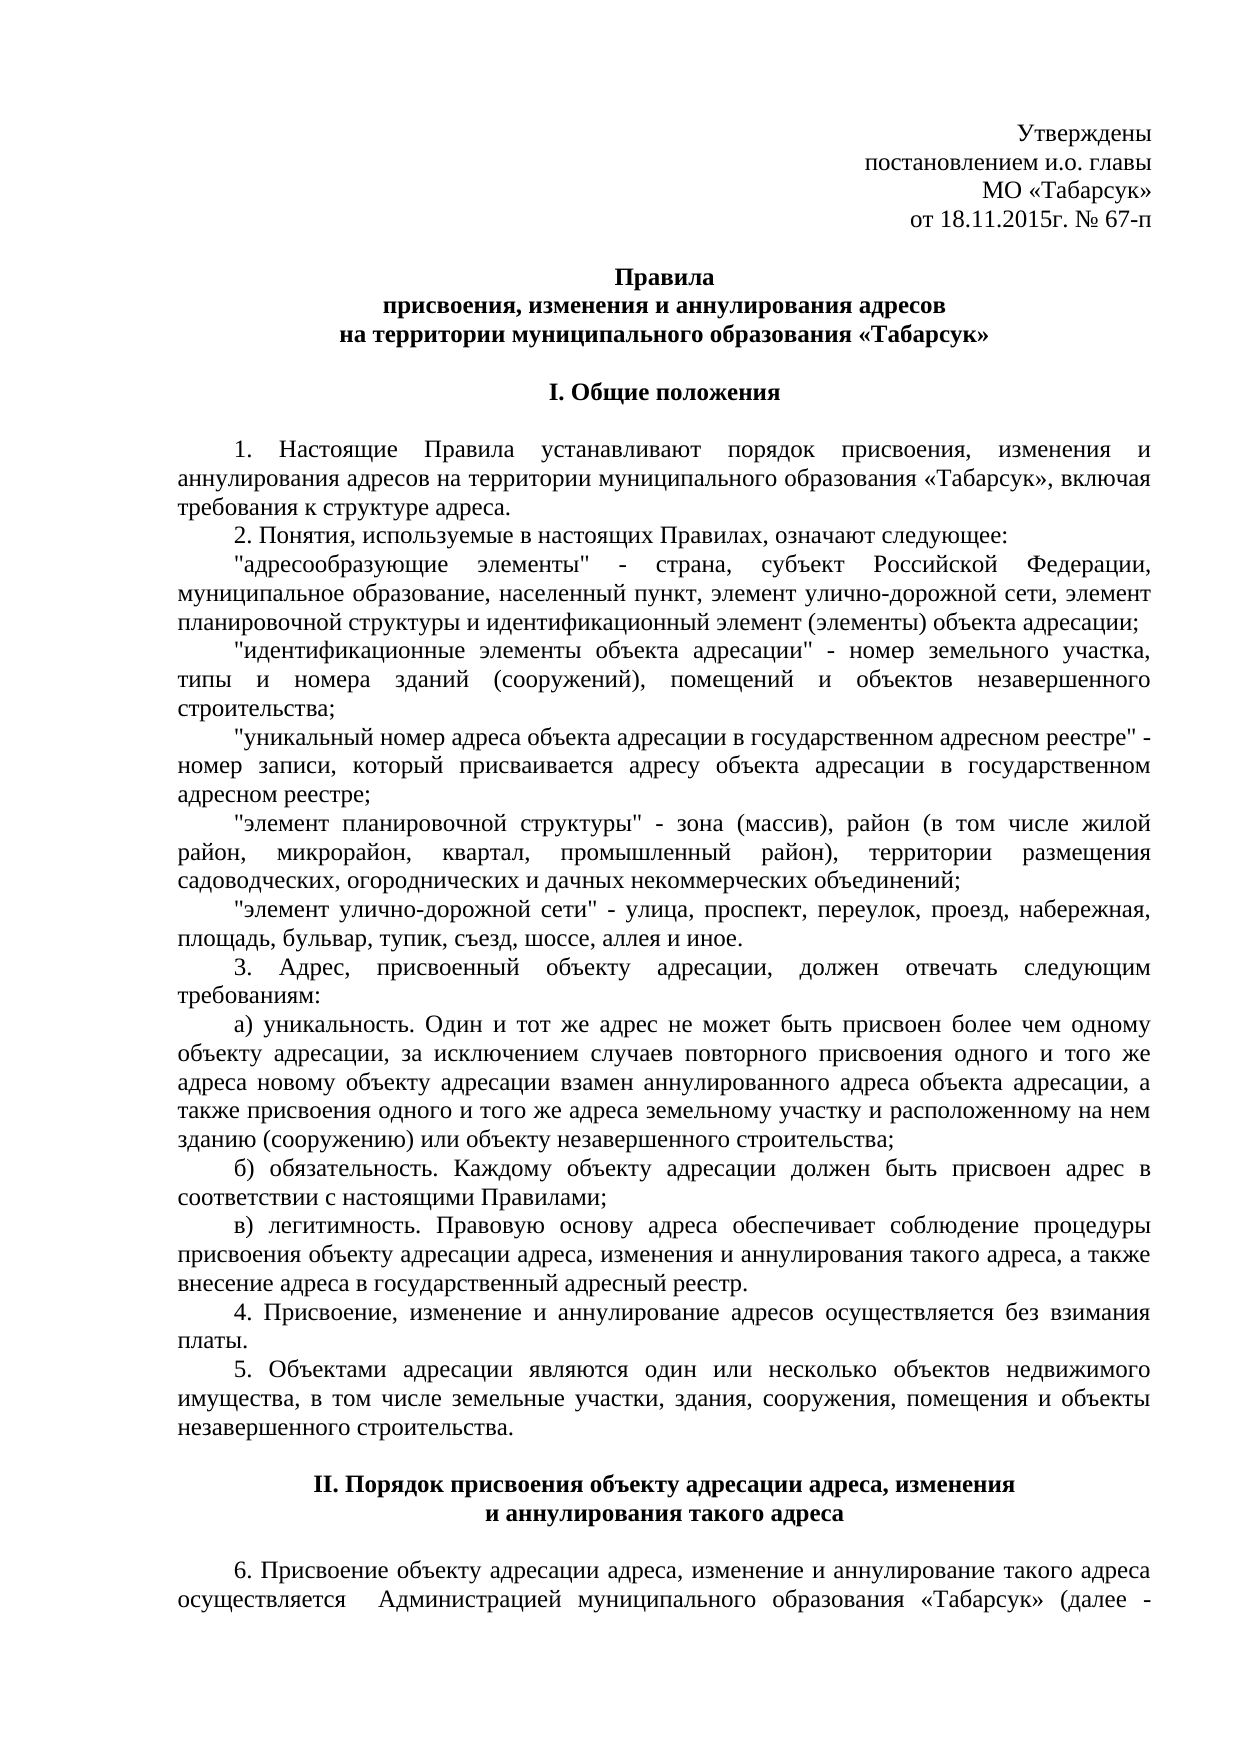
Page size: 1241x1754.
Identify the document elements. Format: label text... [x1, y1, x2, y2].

text "элемент улично-дорожной сети" - улица, проспект, переулок, проезд, набережная, площадь, бульвар, тупик, съезд, шоссе, аллея и иное. [177, 894, 1152, 952]
text 2. Понятия, используемые в настоящих Правилах, означают следующее: [177, 521, 1152, 549]
text 1. Настоящие Правила устанавливают порядок присвоения, изменения и аннулирования адресов на территории муниципального образования «Табарсук», включая требования к структуре адреса. [177, 434, 1152, 521]
text а) уникальность. Один и тот же адрес не может быть присвоен более чем одному объекту адресации, за исключением случаев повторного присвоения одного и того же адреса новому объекту адресации взамен аннулированного адреса объекта адресации, а также присвоения одного и того же адреса земельному участку и расположенному на нем зданию (сооружению) или объекту незавершенного строительства; [177, 1009, 1152, 1153]
text от 18.11.2015г. № 67-п [177, 204, 1152, 233]
text Правила [177, 262, 1152, 291]
text "идентификационные элементы объекта адресации" - номер земельного участка, типы и номера зданий (сооружений), помещений и объектов незавершенного строительства; [177, 636, 1152, 722]
text 3. Адрес, присвоенный объекту адресации, должен отвечать следующим требованиям: [177, 952, 1152, 1009]
text "уникальный номер адреса объекта адресации в государственном адресном реестре" - номер записи, который присваивается адресу объекта адресации в государственном адресном реестре; [177, 722, 1152, 808]
text "адресообразующие элементы" - страна, субъект Российской Федерации, муниципальное образование, населенный пункт, элемент улично-дорожной сети, элемент планировочной структуры и идентификационный элемент (элементы) объекта адресации; [177, 549, 1152, 636]
text и аннулирования такого адреса [177, 1498, 1152, 1527]
text б) обязательность. Каждому объекту адресации должен быть присвоен адрес в соответствии с настоящими Правилами; [177, 1153, 1152, 1211]
text Утверждены [177, 118, 1152, 147]
text постановлением и.о. главы [177, 147, 1152, 176]
text МО «Табарсук» [177, 176, 1152, 204]
text 5. Объектами адресации являются один или несколько объектов недвижимого имущества, в том числе земельные участки, здания, сооружения, помещения и объекты незавершенного строительства. [177, 1354, 1152, 1441]
text в) легитимность. Правовую основу адреса обеспечивает соблюдение процедуры присвоения объекту адресации адреса, изменения и аннулирования такого адреса, а также внесение адреса в государственный адресный реестр. [177, 1211, 1152, 1297]
text присвоения, изменения и аннулирования адресов [177, 291, 1152, 319]
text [177, 1556, 1152, 1613]
text II. Порядок присвоения объекту адресации адреса, изменения [177, 1469, 1152, 1498]
text на территории муниципального образования «Табарсук» [177, 319, 1152, 348]
text "элемент планировочной структуры" - зона (массив), район (в том числе жилой район, микрорайон, квартал, промышленный район), территории размещения садоводческих, огороднических и дачных некоммерческих объединений; [177, 808, 1152, 894]
text I. Общие положения [177, 377, 1152, 406]
text 4. Присвоение, изменение и аннулирование адресов осуществляется без взимания платы. [177, 1297, 1152, 1354]
